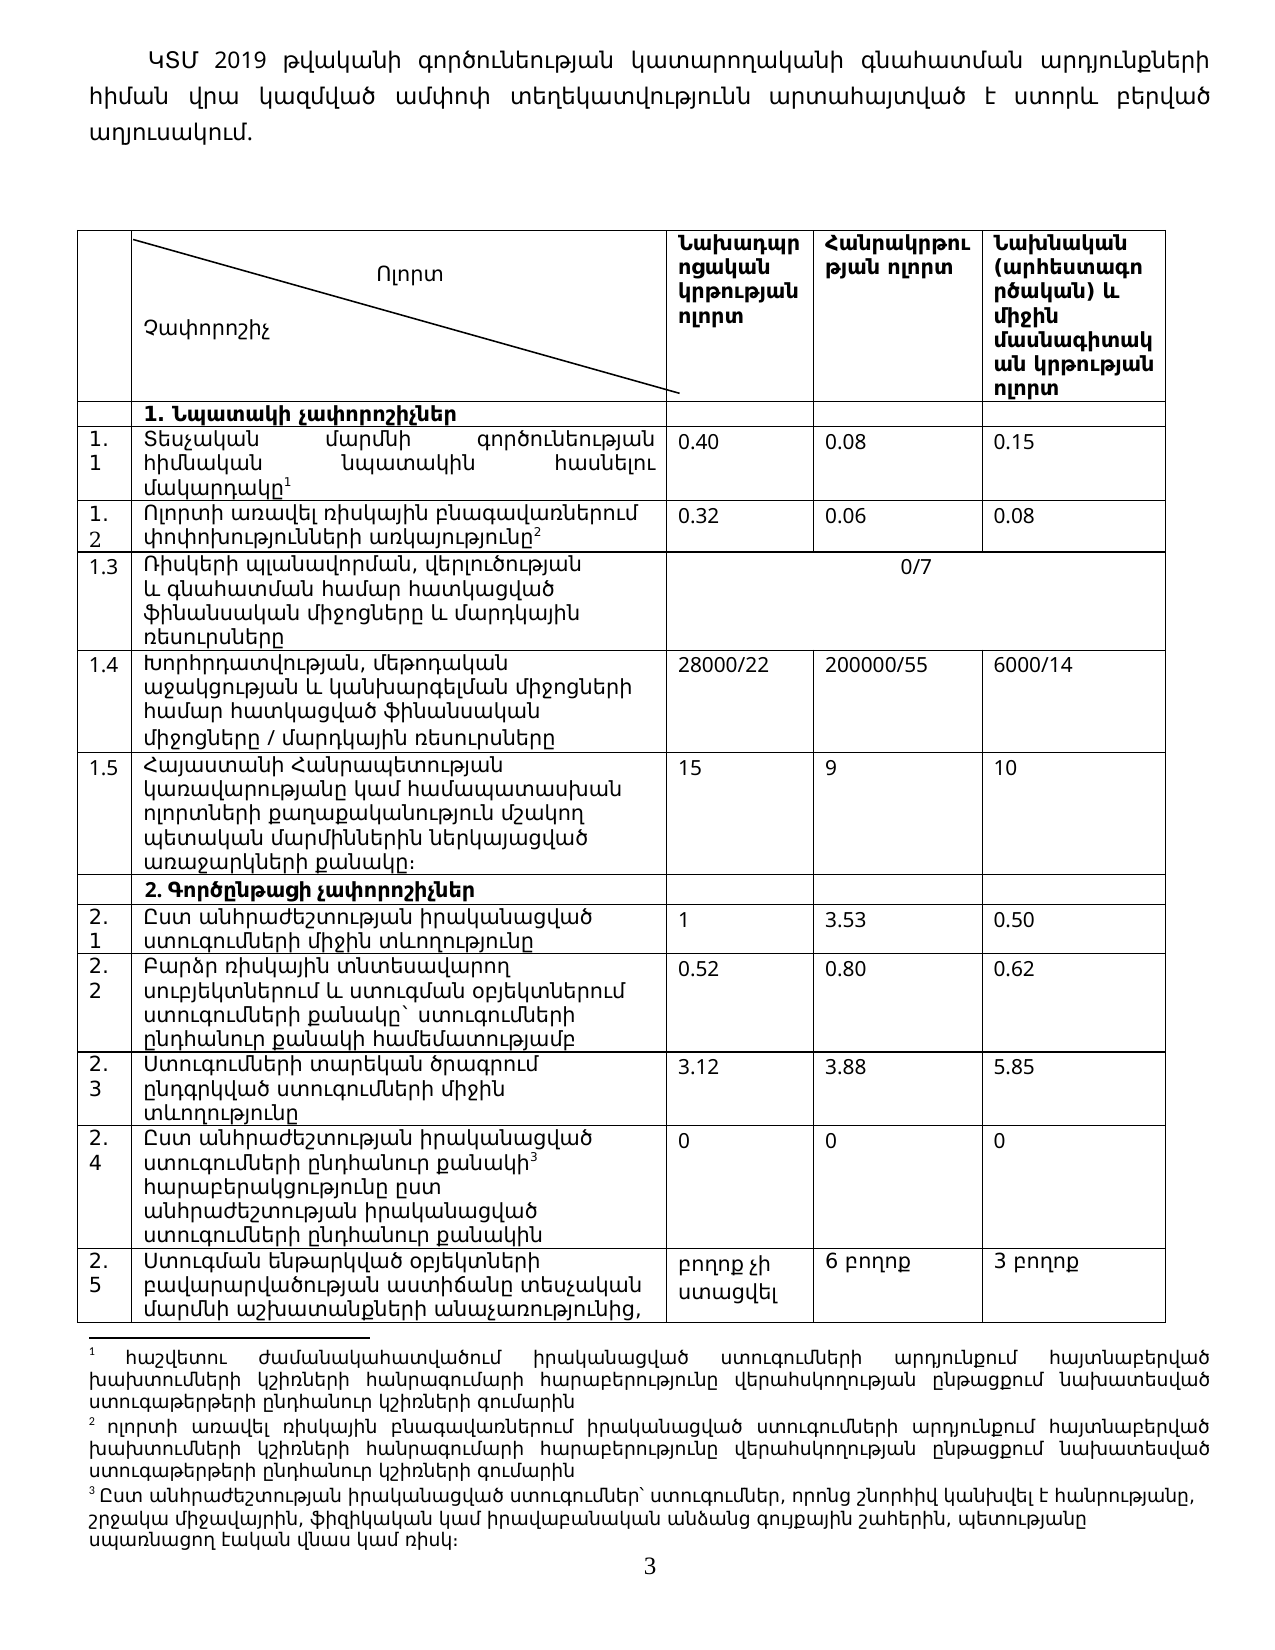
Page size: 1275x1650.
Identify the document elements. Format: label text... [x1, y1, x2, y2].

table_cell 0.52 [667, 954, 813, 1051]
table_cell 0.50 [983, 905, 1165, 953]
table_cell 6 բողոք [814, 1249, 982, 1322]
table_cell 3.88 [814, 1053, 982, 1125]
table_cell 0.08 [983, 501, 1165, 551]
table_cell 3.12 [667, 1053, 813, 1125]
table_cell 0.32 [667, 501, 813, 551]
table_cell [78, 402, 131, 426]
table_cell 6000/14 [983, 651, 1165, 752]
table_cell 0.08 [814, 427, 982, 500]
table_cell Բարձր ռիսկային տնտեսավարող սուբյեկտներում և ստուգման օբյեկտներում ստուգումների քանակը` ստուգումների ընդհանուր քանակի համեմատությամբ [132, 954, 666, 1051]
table_header [78, 231, 131, 401]
table_cell Ըստ անհրաժեշտության իրականացված ստուգումների միջին տևողությունը [132, 905, 666, 953]
table_cell 28000/22 [667, 651, 813, 752]
table_cell 0.80 [814, 954, 982, 1051]
table_cell [1154, 875, 1165, 904]
table_cell 9 [814, 753, 982, 874]
table_cell [814, 402, 982, 426]
table_cell 1.5 [78, 753, 131, 874]
table_header Նախնական (արհեստագործական) և միջին մասնագիտական կրթության ոլորտ [983, 231, 1165, 401]
table_cell 1․ Նպատակի չափորոշիչներ [132, 402, 666, 426]
table_cell 5.85 [983, 1053, 1165, 1125]
table_cell 0.06 [814, 501, 982, 551]
table_cell [971, 875, 982, 904]
table_header Հանրակրթության ոլորտ [814, 231, 982, 401]
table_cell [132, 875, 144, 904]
table_cell 0 [814, 1126, 982, 1248]
table_cell Ըստ անհրաժեշտության իրականացված ստուգումների ընդհանուր քանակի հարաբերակցությունը ըստ անհրաժեշտության իրականացված ստուգումների ընդհանուր քանակին [132, 1126, 666, 1248]
table_cell 0.40 [667, 427, 813, 500]
table_cell Խորհրդատվության, մեթոդական աջակցության և կանխարգելման միջոցների համար հատկացված ֆինանսական միջոցները / մարդկային ռեսուրսները [132, 651, 666, 752]
table_cell [667, 402, 813, 426]
table_cell 2․4 [78, 1126, 131, 1248]
table_cell 2․5 [78, 1249, 131, 1322]
table_cell բողոք չի ստացվել [667, 1249, 813, 1322]
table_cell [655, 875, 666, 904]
table_cell 1․1 [78, 427, 131, 500]
table_cell Ռիսկերի պլանավորման, վերլուծության և գնահատման համար հատկացված ֆինանսական միջոցները և մարդկային ռեսուրսները [132, 553, 666, 649]
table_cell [132, 1249, 666, 1322]
table_header Ոլորտ Չափորոշիչ [132, 231, 666, 388]
table_cell 15 [667, 753, 813, 874]
table_header Նախադպրոցական կրթության ոլորտ [667, 231, 813, 401]
table_cell 2․2 [78, 954, 131, 1051]
table_cell 0.62 [983, 954, 1165, 1051]
table_cell 2․1 [78, 905, 131, 953]
table_cell 10 [983, 753, 1165, 874]
table_cell [802, 875, 813, 904]
table_cell 2․3 [78, 1053, 131, 1125]
table_cell 1.3 [78, 553, 131, 649]
table_cell [983, 402, 1165, 426]
table_cell Հայաստանի Հանրապետության կառավարությանը կամ համապատասխան ոլորտների քաղաքականություն մշակող պետական մարմիններին ներկայացված առաջարկների քանակը։ [132, 753, 666, 874]
text ԿՏՄ 2019 թվականի գործունեության կատարողականի գնահատման արդյունքների հիման վրա կազմված ամփոփ տեղեկատվությունն արտահայտված է ստորև բերված աղյուսակում. [89, 44, 1211, 147]
table_cell 3 բողոք [983, 1249, 1165, 1322]
table_cell [667, 875, 679, 904]
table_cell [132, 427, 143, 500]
table_cell 3.53 [814, 905, 982, 953]
table_cell Ստուգումների տարեկան ծրագրում ընդգրկված ստուգումների միջին տևողությունը [132, 1053, 666, 1125]
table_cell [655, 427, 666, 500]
table_cell [983, 875, 995, 904]
table_cell 0.15 [983, 427, 1165, 500]
table_cell 0/7 [667, 553, 1165, 649]
table_cell 0 [667, 1126, 813, 1248]
table_cell [78, 875, 131, 904]
table_cell 1.4 [78, 651, 131, 752]
table_header Ոլորտ Չափորոշիչ [132, 241, 666, 401]
table_cell [814, 875, 827, 904]
table_cell 0 [983, 1126, 1165, 1248]
table_cell Ոլորտի առավել ռիսկային բնագավառներում փոփոխությունների առկայությունը [132, 501, 666, 551]
table_cell 1 [667, 905, 813, 953]
table_cell 1․2 [78, 501, 131, 551]
table_cell 200000/55 [814, 651, 982, 752]
